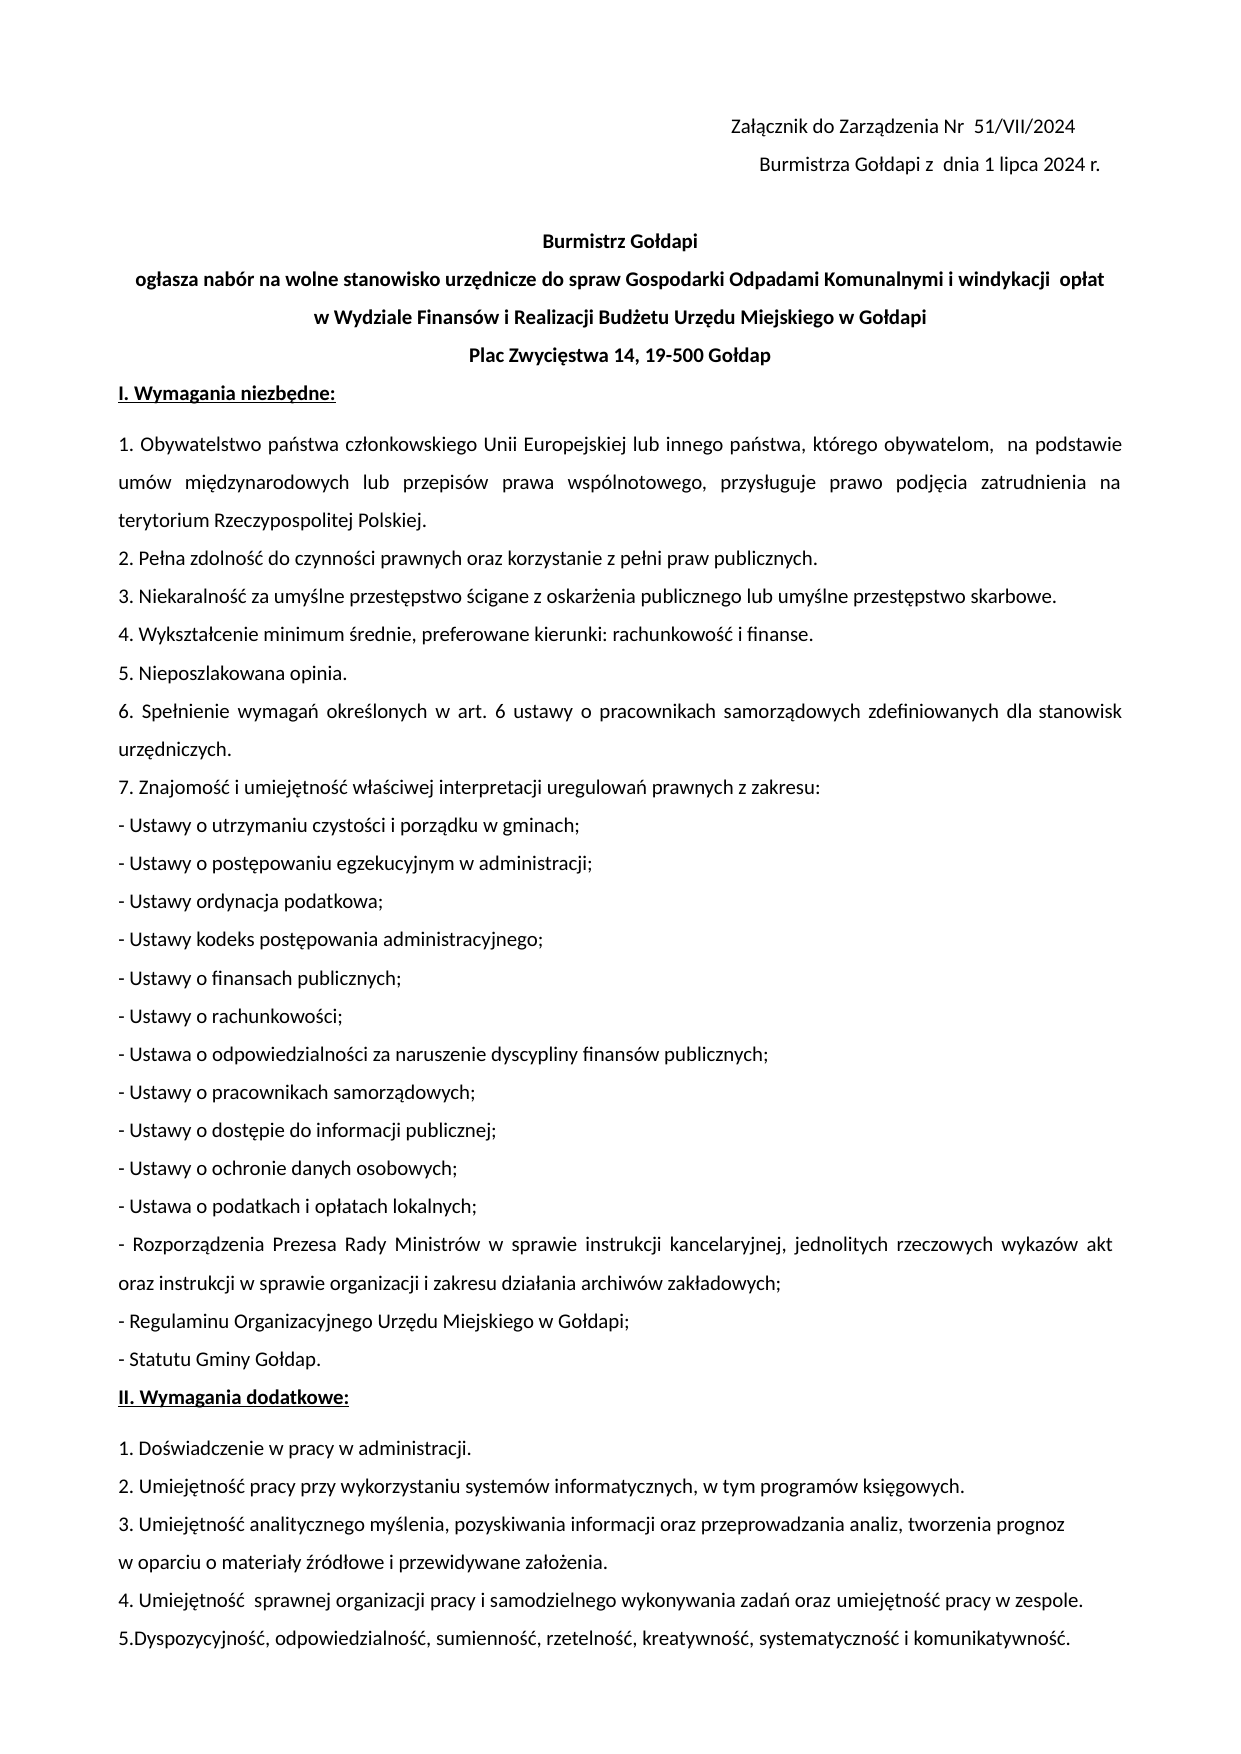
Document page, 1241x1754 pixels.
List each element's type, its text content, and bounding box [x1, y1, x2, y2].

text I. Wymagania niezbędne: [118, 380, 1122, 406]
text 4. Wykształcenie minimum średnie, preferowane kierunki: rachunkowość i finanse. [118, 622, 1122, 647]
text Załącznik do Zarządzenia Nr 51/VII/2024 [679, 113, 1122, 139]
text 3. Niekaralność za umyślne przestępstwo ścigane z oskarżenia publicznego lub umyślne przestępstwo skarbowe. [118, 583, 1122, 609]
text Burmistrz Gołdapi [118, 228, 1122, 253]
text 4. Umiejętność sprawnej organizacji pracy i samodzielnego wykonywania zadań oraz umiejętność pracy w zespole. [118, 1587, 1122, 1613]
text - Ustawy o dostępie do informacji publicznej; [118, 1117, 1122, 1143]
text 1. Doświadczenie w pracy w administracji. [118, 1435, 1122, 1460]
text w oparciu o materiały źródłowe i przewidywane założenia. [118, 1549, 1122, 1574]
text - Ustawy o utrzymaniu czystości i porządku w gminach; [118, 812, 1122, 838]
text ogłasza nabór na wolne stanowisko urzędnicze do spraw Gospodarki Odpadami Komunalnymi i windykacji opłat w Wydziale Finansów i Realizacji Budżetu Urzędu Miejskiego w Gołdapi [118, 266, 1122, 329]
text - Ustawy o finansach publicznych; [118, 965, 1122, 990]
text - Ustawy o postępowaniu egzekucyjnym w administracji; [118, 850, 1122, 876]
text - Ustawa o odpowiedzialności za naruszenie dyscypliny finansów publicznych; [118, 1041, 1122, 1066]
text II. Wymagania dodatkowe: [118, 1384, 1122, 1409]
text - Ustawy o rachunkowości; [118, 1003, 1122, 1028]
text - Rozporządzenia Prezesa Rady Ministrów w sprawie instrukcji kancelaryjnej, jednolitych rzeczowych wykazów akt oraz instrukcji w sprawie organizacji i zakresu działania archiwów zakładowych; [118, 1232, 1122, 1295]
text - Ustawy o ochronie danych osobowych; [118, 1155, 1122, 1181]
text - Ustawy ordynacja podatkowa; [118, 888, 1122, 914]
text 2. Umiejętność pracy przy wykorzystaniu systemów informatycznych, w tym programów księgowych. [118, 1473, 1122, 1498]
text Plac Zwycięstwa 14, 19-500 Gołdap [118, 342, 1122, 368]
text 7. Znajomość i umiejętność właściwej interpretacji uregulowań prawnych z zakresu: [118, 774, 1122, 799]
text 5.Dyspozycyjność, odpowiedzialność, sumienność, rzetelność, kreatywność, systematyczność i komunikatywność. [118, 1625, 1122, 1651]
text - Regulaminu Organizacyjnego Urzędu Miejskiego w Gołdapi; [118, 1308, 1122, 1333]
text Burmistrza Gołdapi z dnia 1 lipca 2024 r. [679, 152, 1122, 177]
text 3. Umiejętność analitycznego myślenia, pozyskiwania informacji oraz przeprowadzania analiz, tworzenia prognoz [118, 1511, 1122, 1536]
text 5. Nieposzlakowana opinia. [118, 660, 1122, 685]
text 2. Pełna zdolność do czynności prawnych oraz korzystanie z pełni praw publicznych. [118, 545, 1122, 571]
text - Ustawa o podatkach i opłatach lokalnych; [118, 1193, 1122, 1219]
text 1. Obywatelstwo państwa członkowskiego Unii Europejskiej lub innego państwa, którego obywatelom, na podstawie umów międzynarodowych lub przepisów prawa wspólnotowego, przysługuje prawo podjęcia zatrudnienia na terytorium Rzeczypospolitej Polskiej. [118, 431, 1122, 533]
text - Statutu Gminy Gołdap. [118, 1346, 1122, 1371]
text - Ustawy kodeks postępowania administracyjnego; [118, 927, 1122, 952]
text - Ustawy o pracownikach samorządowych; [118, 1079, 1122, 1104]
text 6. Spełnienie wymagań określonych w art. 6 ustawy o pracownikach samorządowych zdefiniowanych dla stanowisk urzędniczych. [118, 723, 1122, 761]
